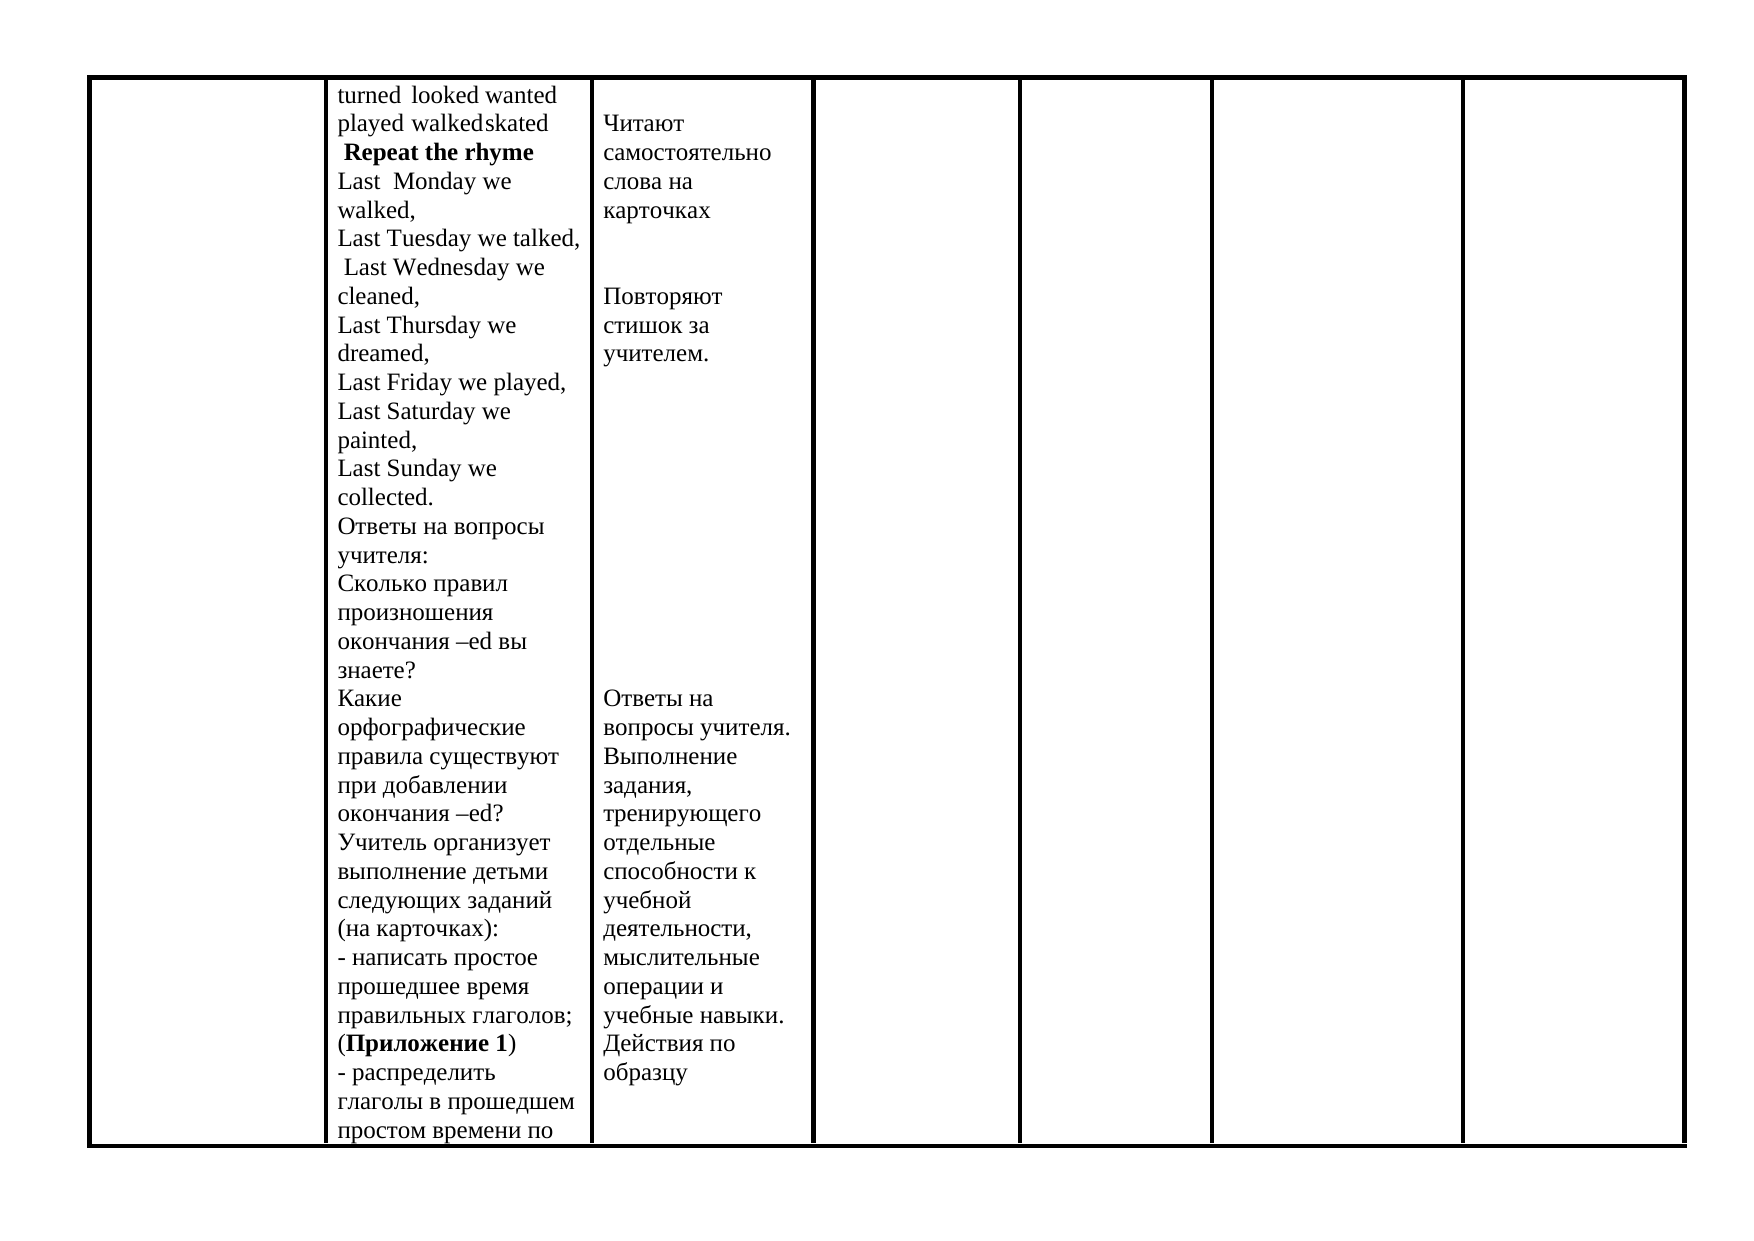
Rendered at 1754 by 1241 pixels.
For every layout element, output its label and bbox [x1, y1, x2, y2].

table_cell [816, 80, 1018, 1143]
table_cell [1465, 80, 1682, 1143]
table_cell [328, 80, 590, 1143]
table_cell [594, 80, 811, 1143]
table_cell [1022, 80, 1210, 1143]
table_cell [92, 80, 324, 1143]
table_cell [1214, 80, 1461, 1143]
